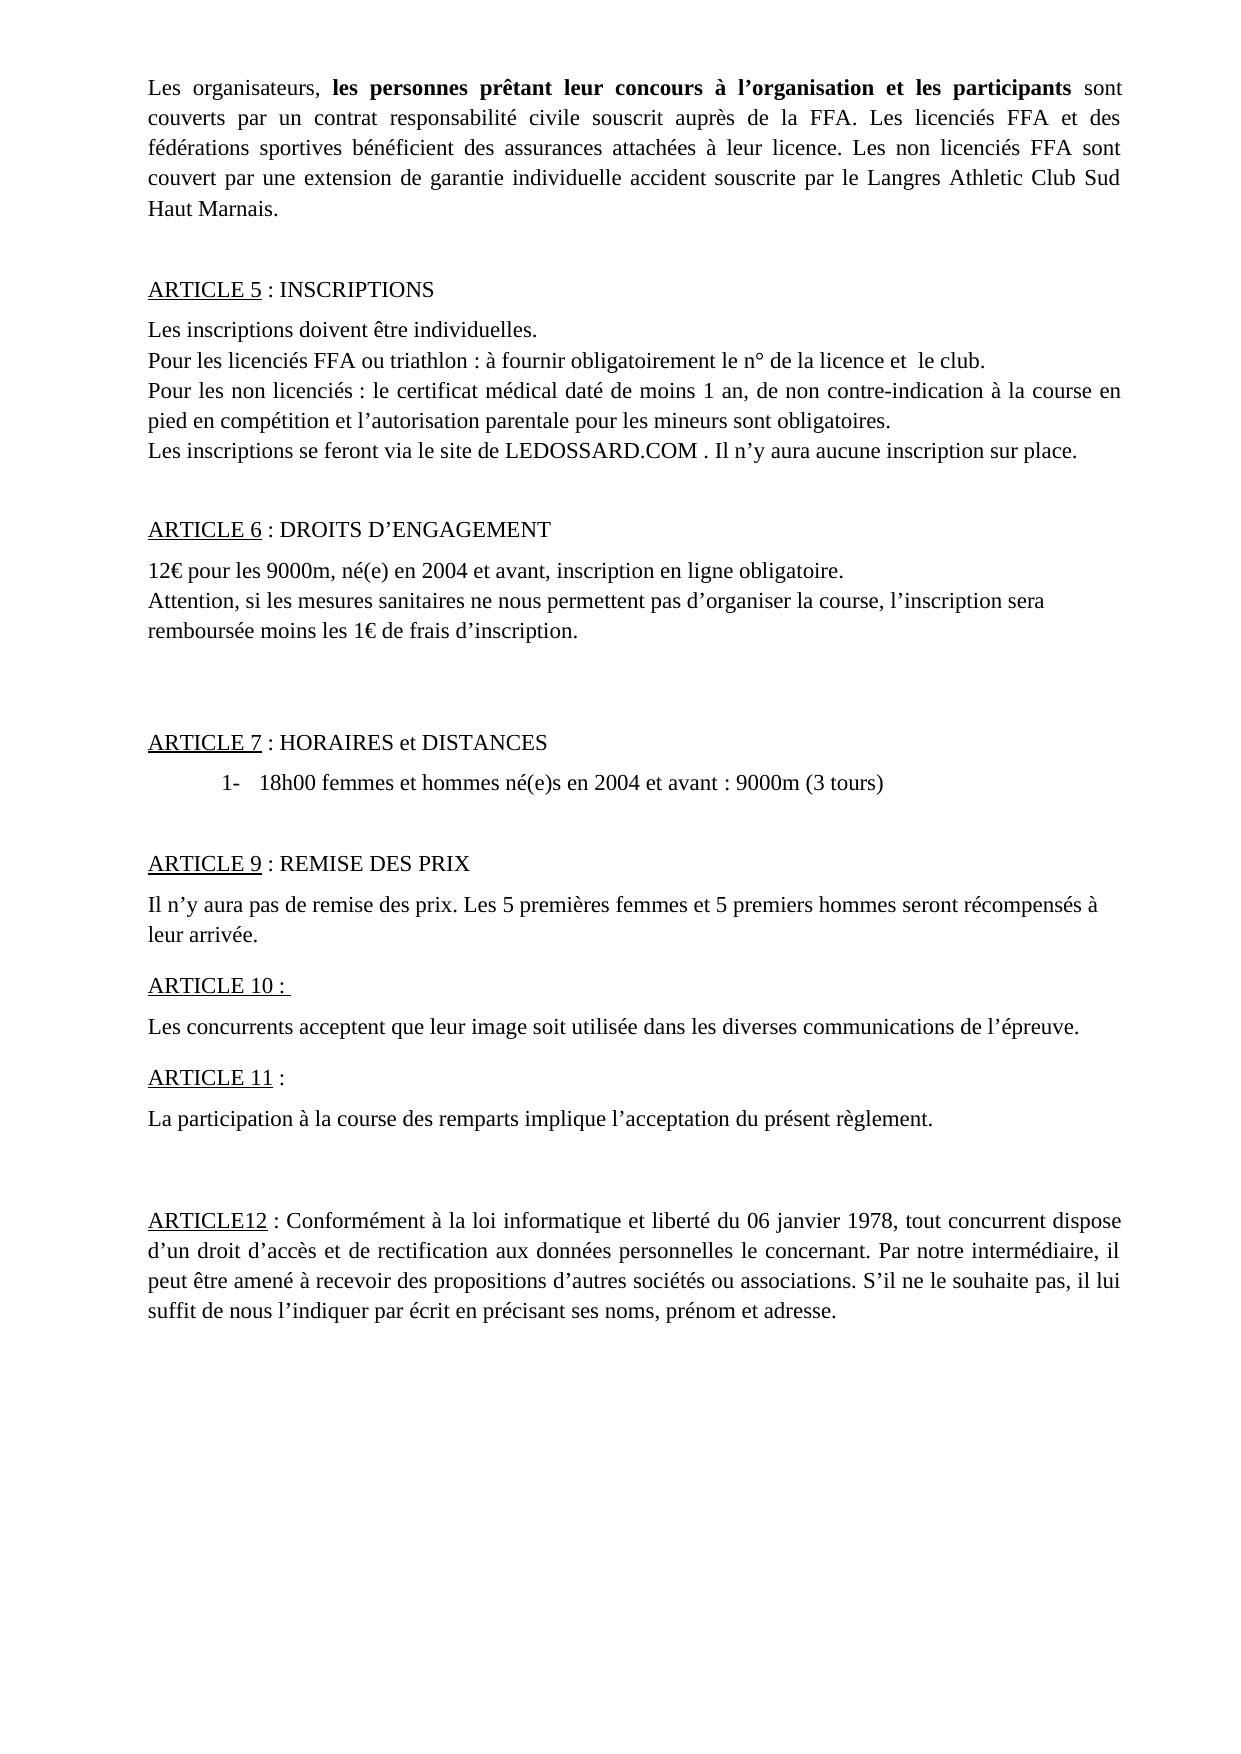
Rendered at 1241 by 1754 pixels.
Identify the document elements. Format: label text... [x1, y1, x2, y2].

text La participation à la course des remparts implique l’acceptation du présent règlement. [148, 1104, 1122, 1131]
text ARTICLE 11 : [148, 1064, 1122, 1090]
text Il n’y aura pas de remise des prix. Les 5 premières femmes et 5 premiers hommes seront récompensés à leur arrivée. [148, 891, 1122, 948]
text ARTICLE12 : Conformément à la loi informatique et liberté du 06 janvier 1978, tout concurrent dispose d’un droit d’accès et de rectification aux données personnelles le concernant. Par notre intermédiaire, il peut être amené à recevoir des propositions d’autres sociétés ou associations. S’il ne le souhaite pas, il lui suffit de nous l’indiquer par écrit en précisant ses noms, prénom et adresse. [148, 1207, 1122, 1324]
text ARTICLE 10 : [148, 972, 1122, 999]
text ARTICLE 5 : INSCRIPTIONS [148, 276, 1122, 302]
text Les organisateurs, les personnes prêtant leur concours à l’organisation et les participants sont couverts par un contrat responsabilité civile souscrit auprès de la FFA. Les licenciés FFA et des fédérations sportives bénéficient des assurances attachées à leur licence. Les non licenciés FFA sont couvert par une extension de garantie individuelle accident souscrite par le Langres Athletic Club Sud Haut Marnais. [148, 74, 1122, 221]
text Attention, si les mesures sanitaires ne nous permettent pas d’organiser la course, l’inscription sera remboursée moins les 1€ de frais d’inscription. [148, 587, 1122, 643]
text ARTICLE 6 : DROITS D’ENGAGEMENT [148, 516, 1122, 542]
text Les inscriptions se feront via le site de LEDOSSARD.COM . Il n’y aura aucune inscription sur place. [148, 437, 1122, 464]
text Pour les licenciés FFA ou triathlon : à fournir obligatoirement le n° de la licence et le club. [148, 347, 1122, 373]
text ARTICLE 9 : REMISE DES PRIX [148, 850, 1122, 877]
text Pour les non licenciés : le certificat médical daté de moins 1 an, de non contre-indication à la course en pied en compétition et l’autorisation parentale pour les mineurs sont obligatoires. [148, 377, 1122, 433]
text Les inscriptions doivent être individuelles. [148, 317, 1122, 343]
list 18h00 femmes et hommes né(e)s en 2004 et avant : 9000m (3 tours) [221, 769, 1122, 796]
text ARTICLE 7 : HORAIRES et DISTANCES [148, 728, 1122, 755]
text 12€ pour les 9000m, né(e) en 2004 et avant, inscription en ligne obligatoire. [148, 557, 1122, 583]
text Les concurrents acceptent que leur image soit utilisée dans les diverses communications de l’épreuve. [148, 1013, 1122, 1039]
